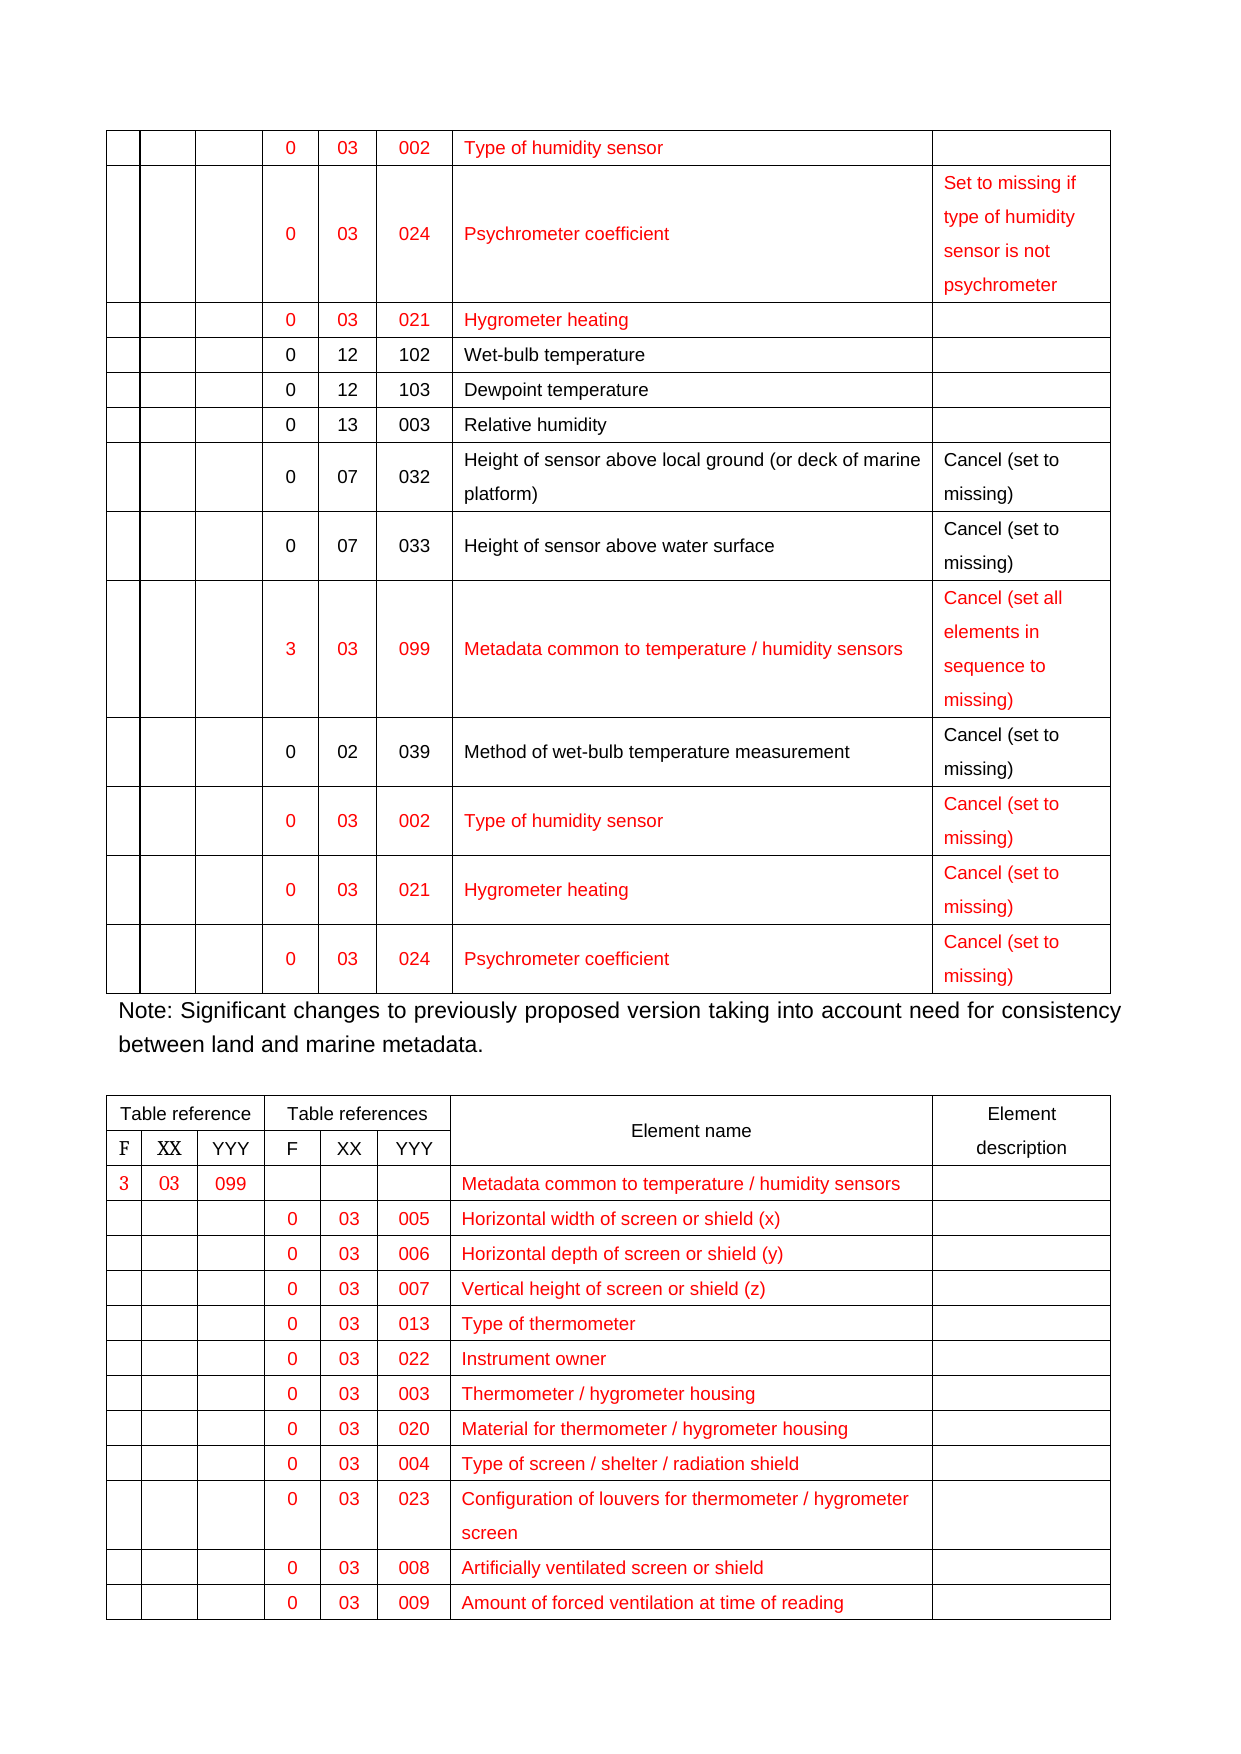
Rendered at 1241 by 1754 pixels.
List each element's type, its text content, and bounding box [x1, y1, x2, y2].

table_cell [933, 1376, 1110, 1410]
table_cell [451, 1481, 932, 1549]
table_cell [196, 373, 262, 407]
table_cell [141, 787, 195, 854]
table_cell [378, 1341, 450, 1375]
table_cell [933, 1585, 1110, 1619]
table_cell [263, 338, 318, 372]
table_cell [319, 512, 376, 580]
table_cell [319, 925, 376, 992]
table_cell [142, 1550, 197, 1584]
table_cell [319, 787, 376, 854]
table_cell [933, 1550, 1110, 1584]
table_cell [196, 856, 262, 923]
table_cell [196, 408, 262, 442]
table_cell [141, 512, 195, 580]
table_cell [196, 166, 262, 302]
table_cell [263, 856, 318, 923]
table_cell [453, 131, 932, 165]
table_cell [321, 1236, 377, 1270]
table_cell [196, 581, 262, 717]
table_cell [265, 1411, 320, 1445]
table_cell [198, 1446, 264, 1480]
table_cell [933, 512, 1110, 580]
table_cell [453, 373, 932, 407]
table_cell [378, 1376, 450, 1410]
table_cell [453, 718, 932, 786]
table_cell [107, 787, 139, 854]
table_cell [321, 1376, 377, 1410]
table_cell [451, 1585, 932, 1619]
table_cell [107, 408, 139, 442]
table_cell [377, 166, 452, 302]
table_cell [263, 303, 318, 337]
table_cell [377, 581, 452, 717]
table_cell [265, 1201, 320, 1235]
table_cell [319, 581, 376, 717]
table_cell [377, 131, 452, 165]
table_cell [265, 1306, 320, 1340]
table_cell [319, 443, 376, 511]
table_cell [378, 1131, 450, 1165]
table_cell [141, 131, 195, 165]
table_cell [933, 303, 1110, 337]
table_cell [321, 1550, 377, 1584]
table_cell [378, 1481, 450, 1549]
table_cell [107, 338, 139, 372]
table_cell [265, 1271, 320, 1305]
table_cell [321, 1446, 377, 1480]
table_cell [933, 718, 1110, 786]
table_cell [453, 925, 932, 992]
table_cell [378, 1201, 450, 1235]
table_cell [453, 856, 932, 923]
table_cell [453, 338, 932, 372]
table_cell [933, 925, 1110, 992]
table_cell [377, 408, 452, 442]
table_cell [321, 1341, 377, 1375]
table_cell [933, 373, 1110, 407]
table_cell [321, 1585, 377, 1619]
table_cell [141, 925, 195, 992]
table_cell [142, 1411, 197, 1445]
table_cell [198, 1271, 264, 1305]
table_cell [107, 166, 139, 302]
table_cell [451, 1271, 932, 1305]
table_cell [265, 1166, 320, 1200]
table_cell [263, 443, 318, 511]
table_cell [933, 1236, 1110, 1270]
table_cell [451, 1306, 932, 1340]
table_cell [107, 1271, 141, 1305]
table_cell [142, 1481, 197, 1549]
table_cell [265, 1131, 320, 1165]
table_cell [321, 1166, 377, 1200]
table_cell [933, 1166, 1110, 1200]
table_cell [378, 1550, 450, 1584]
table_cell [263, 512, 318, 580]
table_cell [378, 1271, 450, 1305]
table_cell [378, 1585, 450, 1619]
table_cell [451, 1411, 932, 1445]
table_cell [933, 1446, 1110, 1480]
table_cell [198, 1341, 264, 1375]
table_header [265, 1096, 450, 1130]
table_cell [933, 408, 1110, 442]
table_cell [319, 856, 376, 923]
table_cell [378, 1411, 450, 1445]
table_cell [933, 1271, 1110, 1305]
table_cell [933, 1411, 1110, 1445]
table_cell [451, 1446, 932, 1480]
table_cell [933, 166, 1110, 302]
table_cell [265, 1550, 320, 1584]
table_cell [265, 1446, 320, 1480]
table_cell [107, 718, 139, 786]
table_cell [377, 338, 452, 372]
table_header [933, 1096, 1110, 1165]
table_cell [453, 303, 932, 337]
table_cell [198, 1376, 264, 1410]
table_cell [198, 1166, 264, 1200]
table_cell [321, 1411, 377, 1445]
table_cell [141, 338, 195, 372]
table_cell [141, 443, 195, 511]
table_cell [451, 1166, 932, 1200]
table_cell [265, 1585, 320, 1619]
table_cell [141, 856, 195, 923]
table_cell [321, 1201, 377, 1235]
text Note: Significant changes to previously proposed version taking into account need for consistency between land and marine metadata. [118, 993, 1122, 1061]
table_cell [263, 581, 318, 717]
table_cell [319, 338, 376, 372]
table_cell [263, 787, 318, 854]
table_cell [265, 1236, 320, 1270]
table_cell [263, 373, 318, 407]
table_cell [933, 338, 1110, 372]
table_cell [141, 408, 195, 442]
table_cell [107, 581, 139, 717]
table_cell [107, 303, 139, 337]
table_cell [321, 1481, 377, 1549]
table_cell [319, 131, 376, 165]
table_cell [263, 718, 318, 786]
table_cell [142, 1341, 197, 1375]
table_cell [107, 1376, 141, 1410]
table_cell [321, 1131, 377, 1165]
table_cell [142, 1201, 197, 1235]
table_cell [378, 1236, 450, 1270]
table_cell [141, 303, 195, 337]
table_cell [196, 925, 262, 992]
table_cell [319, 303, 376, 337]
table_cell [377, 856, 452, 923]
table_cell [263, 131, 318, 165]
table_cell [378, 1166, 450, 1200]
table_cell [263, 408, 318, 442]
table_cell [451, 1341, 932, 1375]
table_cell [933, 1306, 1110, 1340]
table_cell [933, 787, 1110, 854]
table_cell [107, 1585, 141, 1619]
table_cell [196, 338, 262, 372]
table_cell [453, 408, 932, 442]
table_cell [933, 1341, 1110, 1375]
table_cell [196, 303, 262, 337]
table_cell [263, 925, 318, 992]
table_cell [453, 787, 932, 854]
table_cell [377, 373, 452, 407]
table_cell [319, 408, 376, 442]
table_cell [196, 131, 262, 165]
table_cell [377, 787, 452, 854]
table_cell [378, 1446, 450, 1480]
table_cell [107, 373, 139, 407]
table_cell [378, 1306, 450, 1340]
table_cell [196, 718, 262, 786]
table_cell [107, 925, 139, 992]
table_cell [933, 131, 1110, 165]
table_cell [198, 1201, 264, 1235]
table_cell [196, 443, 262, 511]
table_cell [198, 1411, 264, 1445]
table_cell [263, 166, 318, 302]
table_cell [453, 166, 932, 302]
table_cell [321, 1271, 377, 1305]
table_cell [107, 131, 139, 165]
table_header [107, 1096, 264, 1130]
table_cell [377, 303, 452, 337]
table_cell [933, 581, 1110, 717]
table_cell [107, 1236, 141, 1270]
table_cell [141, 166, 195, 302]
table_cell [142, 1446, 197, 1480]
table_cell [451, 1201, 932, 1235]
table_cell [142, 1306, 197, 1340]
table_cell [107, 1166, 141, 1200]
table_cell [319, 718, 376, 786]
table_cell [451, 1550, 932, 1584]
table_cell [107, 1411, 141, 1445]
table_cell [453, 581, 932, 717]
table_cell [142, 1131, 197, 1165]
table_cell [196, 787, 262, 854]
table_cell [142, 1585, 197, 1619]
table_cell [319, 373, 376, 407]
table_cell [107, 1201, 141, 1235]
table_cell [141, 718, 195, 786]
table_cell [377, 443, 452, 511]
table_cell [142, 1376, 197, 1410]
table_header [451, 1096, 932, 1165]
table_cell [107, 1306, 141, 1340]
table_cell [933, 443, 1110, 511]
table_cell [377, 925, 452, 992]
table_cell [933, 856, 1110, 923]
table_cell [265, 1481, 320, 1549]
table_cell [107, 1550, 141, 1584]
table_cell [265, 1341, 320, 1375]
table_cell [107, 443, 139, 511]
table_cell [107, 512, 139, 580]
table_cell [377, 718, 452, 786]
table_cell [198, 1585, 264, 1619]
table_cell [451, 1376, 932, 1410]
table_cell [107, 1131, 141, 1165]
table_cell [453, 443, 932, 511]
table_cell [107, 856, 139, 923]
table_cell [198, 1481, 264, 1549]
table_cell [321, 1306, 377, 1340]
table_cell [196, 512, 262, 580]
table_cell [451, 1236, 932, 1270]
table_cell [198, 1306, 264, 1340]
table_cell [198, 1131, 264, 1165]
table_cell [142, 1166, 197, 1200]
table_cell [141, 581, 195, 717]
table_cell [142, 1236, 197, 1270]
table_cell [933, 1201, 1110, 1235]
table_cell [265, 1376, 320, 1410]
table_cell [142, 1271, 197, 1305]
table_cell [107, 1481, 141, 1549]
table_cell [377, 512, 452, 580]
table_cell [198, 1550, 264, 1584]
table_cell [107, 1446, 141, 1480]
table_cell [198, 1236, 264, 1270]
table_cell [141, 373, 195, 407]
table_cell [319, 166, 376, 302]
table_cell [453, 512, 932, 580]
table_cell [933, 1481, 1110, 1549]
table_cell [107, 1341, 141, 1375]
